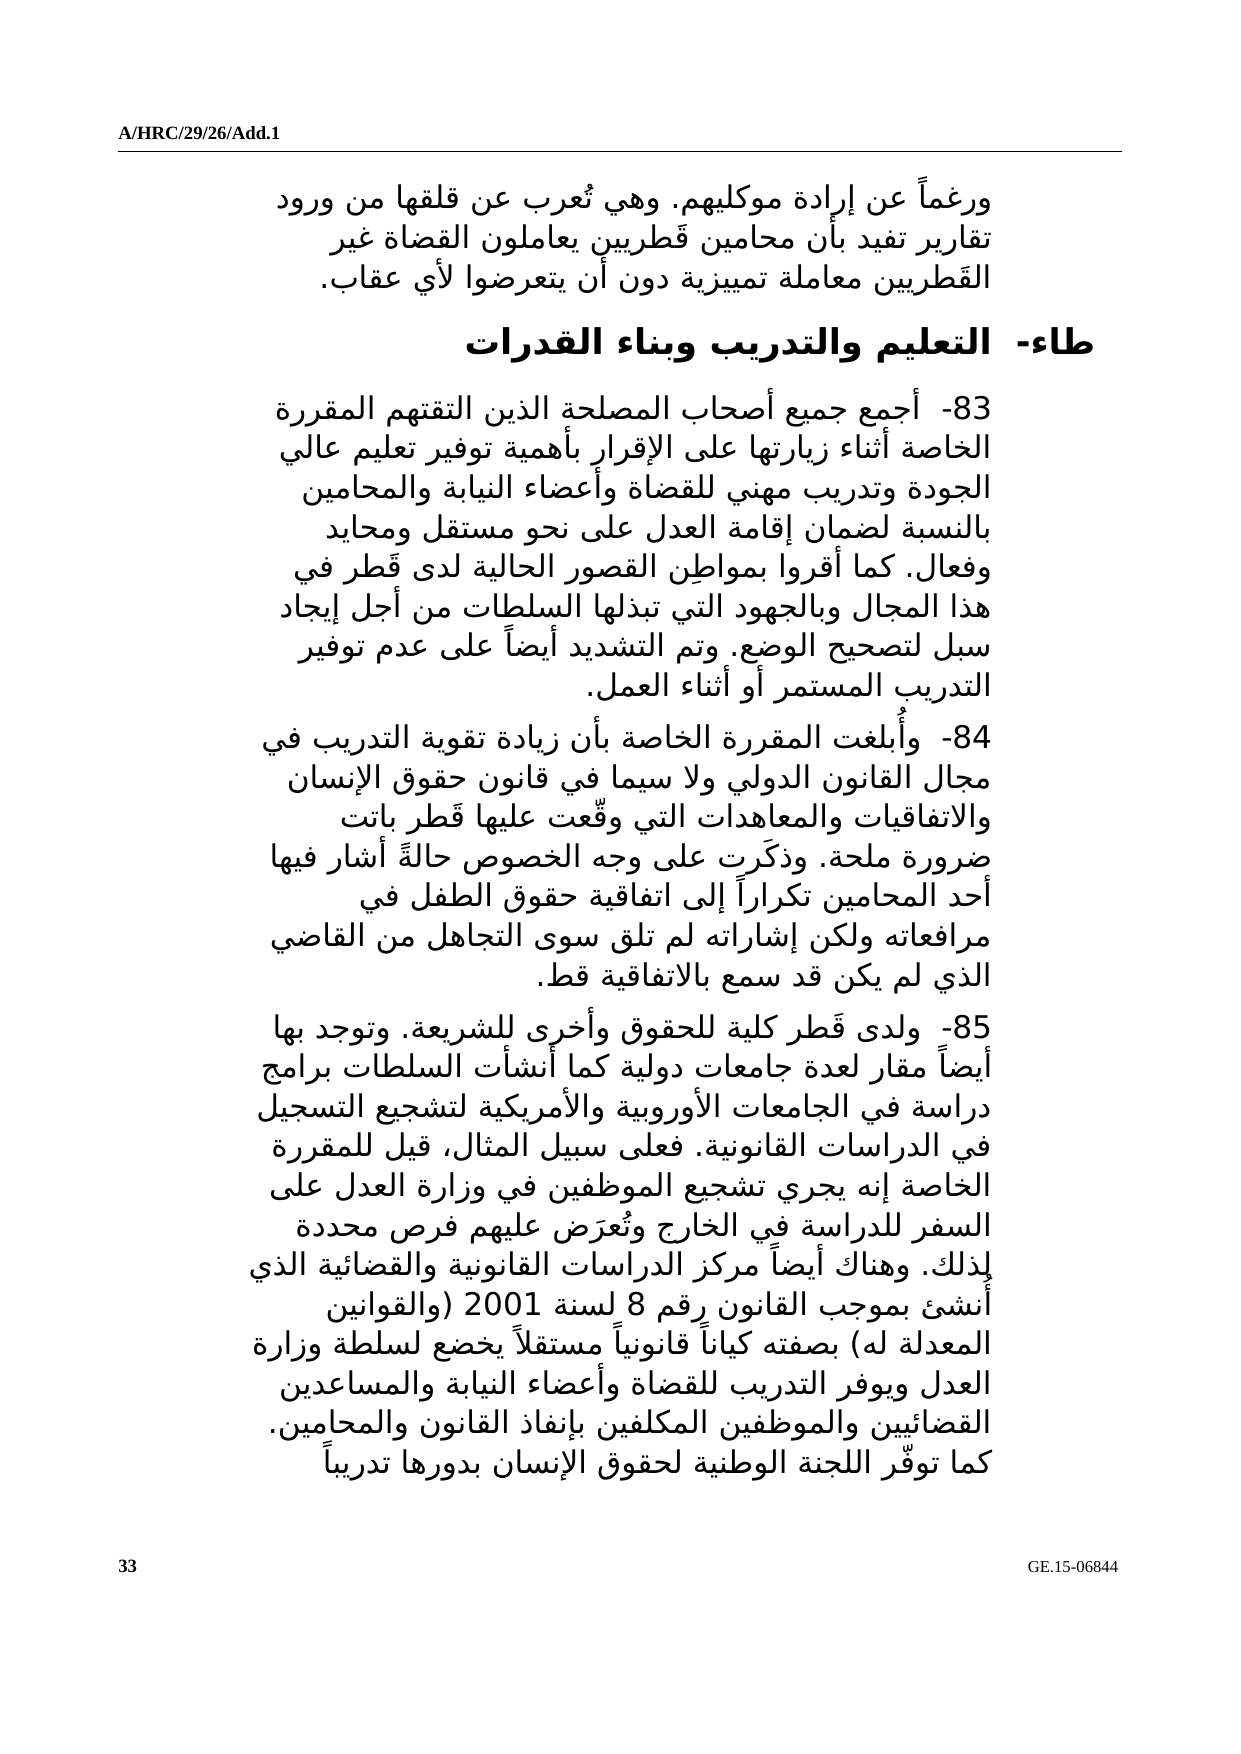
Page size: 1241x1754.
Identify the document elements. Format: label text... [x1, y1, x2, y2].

text طاء- التعليم والتدريب وبناء القدرات [248, 321, 1122, 363]
text 83- أجمع جميع أصحاب المصلحة الذين التقتهم المقررة الخاصة أثناء زيارتها على الإقرار بأهمية توفير تعليم عالي الجودة وتدريب مهني للقضاة وأعضاء النيابة والمحامين بالنسبة لضمان إقامة العدل على نحو مستقل ومحايد وفعال. كما أقروا بمواطِن القصور الحالية لدى قَطر في هذا المجال وبالجهود التي تبذلها السلطات من أجل إيجاد سبل لتصحيح الوضع. وتم التشديد أيضاً على عدم توفير التدريب المستمر أو أثناء العمل. [248, 388, 992, 704]
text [248, 177, 992, 296]
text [248, 1006, 992, 1481]
text 84- وأُبلغت المقررة الخاصة بأن زيادة تقوية التدريب في مجال القانون الدولي ولا سيما في قانون حقوق الإنسان والاتفاقيات والمعاهدات التي وقّعت عليها قَطر باتت ضرورة ملحة. وذكَرت على وجه الخصوص حالةً أشار فيها أحد المحامين تكراراً إلى اتفاقية حقوق الطفل في مرافعاته ولكن إشاراته لم تلق سوى التجاهل من القاضي الذي لم يكن قد سمع بالاتفاقية قط. [248, 717, 992, 994]
